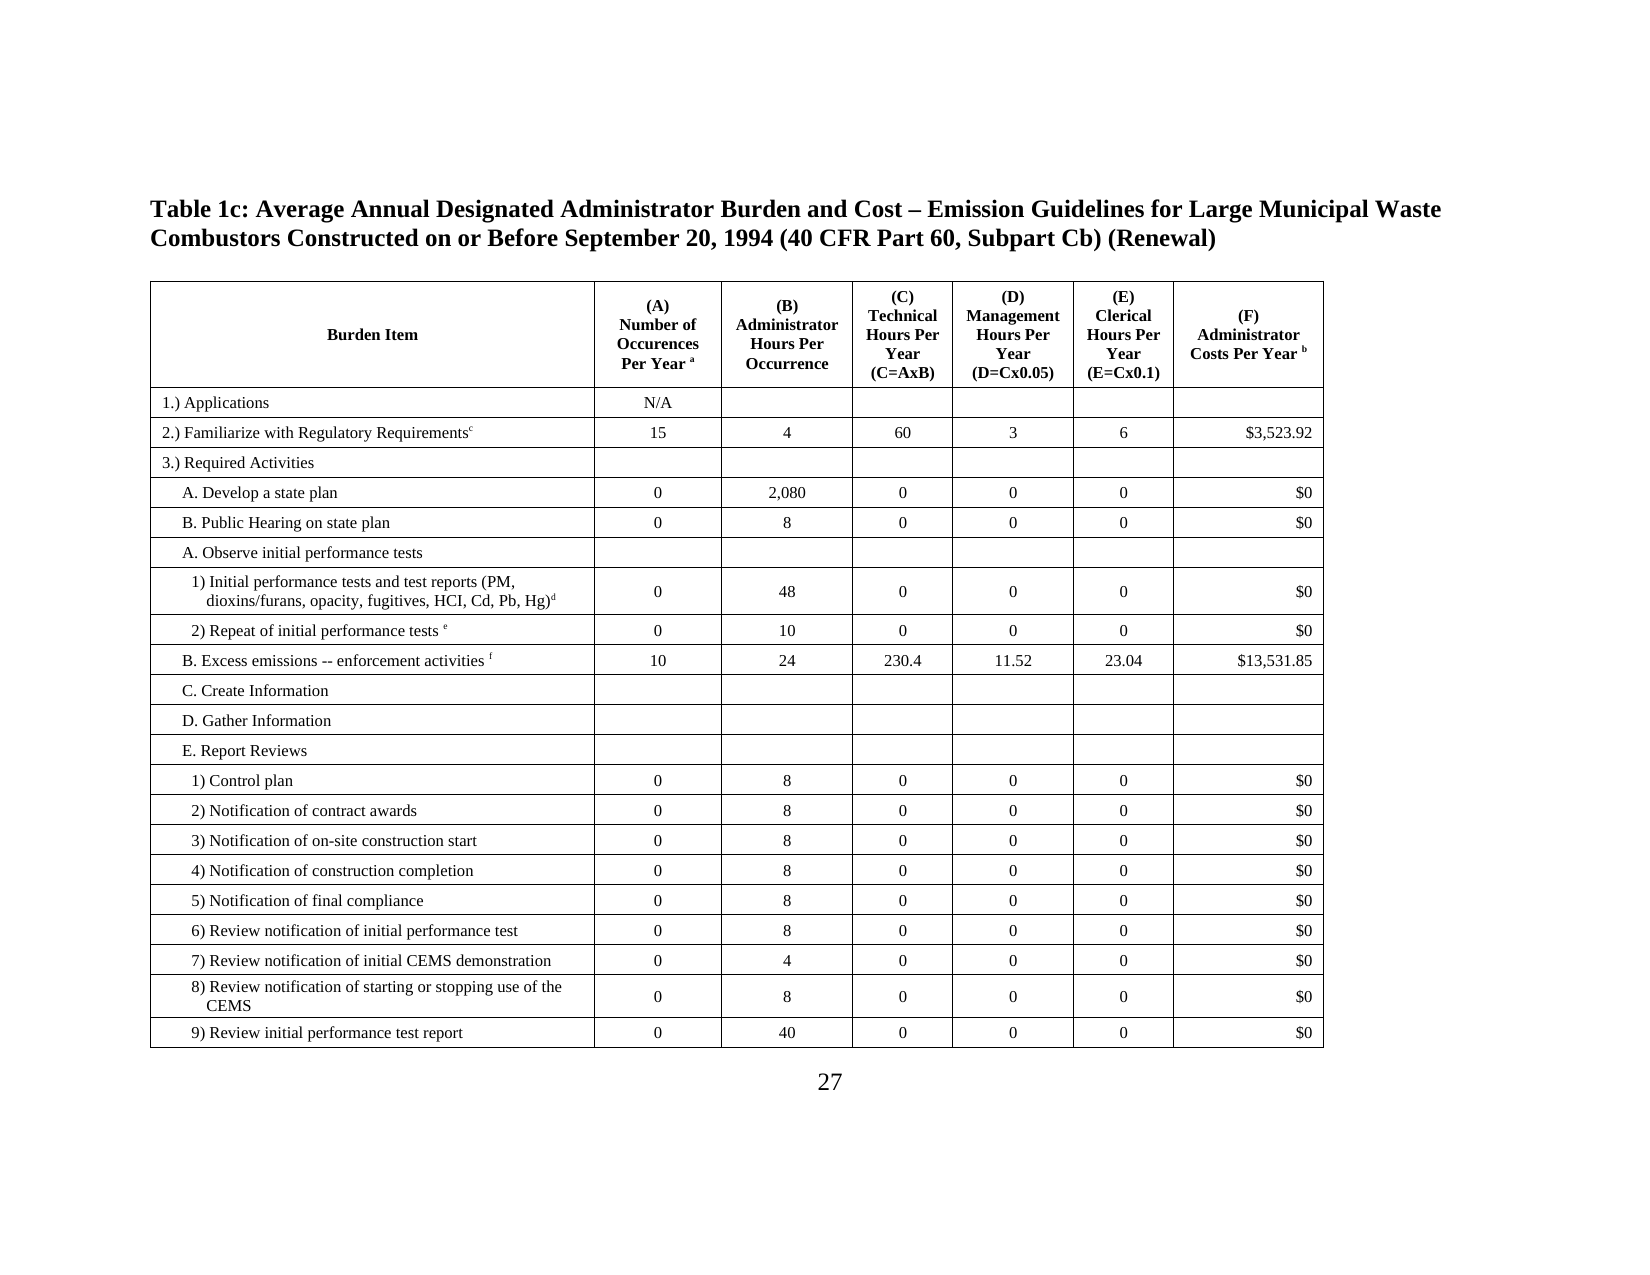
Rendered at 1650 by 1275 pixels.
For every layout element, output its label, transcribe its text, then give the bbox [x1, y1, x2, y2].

table_cell 0 [853, 568, 952, 614]
table_cell [853, 735, 952, 764]
table_cell [1074, 448, 1173, 477]
table_header (E) Clerical Hours Per Year (E=Cx0.1) [1074, 282, 1173, 387]
table_cell 0 [953, 765, 1073, 794]
table_cell [1174, 388, 1323, 417]
table_cell [853, 675, 952, 704]
table_cell 0 [1074, 765, 1173, 794]
table_cell A. Observe initial performance tests [151, 538, 594, 567]
table_cell $0 [1174, 568, 1323, 614]
table_cell 0 [1074, 508, 1173, 537]
table_cell 0 [953, 885, 1073, 914]
table_header (C) Technical Hours Per Year (C=AxB) [853, 282, 952, 387]
table_cell 0 [1074, 825, 1173, 854]
table_cell 2.) Familiarize with Regulatory Requirementsc [151, 418, 594, 447]
table_cell C. Create Information [151, 675, 594, 704]
table_cell [722, 735, 852, 764]
table_cell [722, 675, 852, 704]
table_cell $0 [1174, 765, 1323, 794]
table_header (F) Administrator Costs Per Year b [1174, 282, 1323, 387]
table_cell [1174, 448, 1323, 477]
table_cell 0 [595, 945, 721, 974]
table_cell 8 [722, 825, 852, 854]
table_cell 0 [953, 945, 1073, 974]
table_cell 0 [953, 825, 1073, 854]
table_cell [1074, 675, 1173, 704]
table_cell 15 [595, 418, 721, 447]
table_cell [1074, 538, 1173, 567]
table_cell [1174, 538, 1323, 567]
table_cell 2,080 [722, 478, 852, 507]
table_cell 0 [853, 975, 952, 1017]
table_cell 0 [953, 795, 1073, 824]
table_cell 0 [1074, 855, 1173, 884]
table_cell 0 [595, 915, 721, 944]
table_cell 0 [853, 508, 952, 537]
table_cell 0 [953, 855, 1073, 884]
table_cell [853, 448, 952, 477]
table_cell 0 [953, 975, 1073, 1017]
table_cell $3,523.92 [1174, 418, 1323, 447]
table_cell [1174, 675, 1323, 704]
table_cell 10 [595, 645, 721, 674]
table_cell 0 [1074, 795, 1173, 824]
table_cell 0 [595, 508, 721, 537]
table_cell [595, 538, 721, 567]
table_cell B. Public Hearing on state plan [151, 508, 594, 537]
table_cell [1174, 735, 1323, 764]
table_cell 8 [722, 795, 852, 824]
table_cell $0 [1174, 975, 1323, 1017]
table_cell 8 [722, 765, 852, 794]
table_cell 0 [595, 615, 721, 644]
table_cell 3 [953, 418, 1073, 447]
table_cell 8 [722, 855, 852, 884]
table_cell 1) Initial performance tests and test reports (PM, dioxins/furans, opacity, fugitives, HCI, Cd, Pb, Hg)d [151, 568, 594, 614]
table_header (D) Management Hours Per Year (D=Cx0.05) [953, 282, 1073, 387]
table_cell 230.4 [853, 645, 952, 674]
table_cell 0 [595, 765, 721, 794]
table_cell 2) Repeat of initial performance tests e [151, 615, 594, 644]
table_cell 0 [1074, 1018, 1173, 1047]
table_cell [595, 705, 721, 734]
table_cell [953, 448, 1073, 477]
table_cell [953, 735, 1073, 764]
table_cell 10 [722, 615, 852, 644]
table_cell 0 [1074, 885, 1173, 914]
table_cell 0 [953, 478, 1073, 507]
table_cell 0 [595, 885, 721, 914]
table_cell [953, 675, 1073, 704]
table_cell 4) Notification of construction completion [151, 855, 594, 884]
table_cell 8 [722, 885, 852, 914]
table_cell [953, 388, 1073, 417]
table_cell [722, 705, 852, 734]
table_cell 11.52 [953, 645, 1073, 674]
table_cell N/A [595, 388, 721, 417]
table_cell $0 [1174, 885, 1323, 914]
table_cell [1174, 705, 1323, 734]
table_cell 0 [953, 615, 1073, 644]
table_header (B) Administrator Hours Per Occurrence [722, 282, 852, 387]
table_cell [595, 735, 721, 764]
table_cell 0 [1074, 615, 1173, 644]
table_cell 0 [1074, 945, 1173, 974]
table_cell 0 [595, 568, 721, 614]
table_cell 3.) Required Activities [151, 448, 594, 477]
table_cell 3) Notification of on-site construction start [151, 825, 594, 854]
table_cell 0 [1074, 915, 1173, 944]
table_cell $13,531.85 [1174, 645, 1323, 674]
table_cell [722, 388, 852, 417]
table_cell $0 [1174, 508, 1323, 537]
table_cell 0 [1074, 568, 1173, 614]
table_cell 1) Control plan [151, 765, 594, 794]
table_cell [1074, 388, 1173, 417]
table_cell 7) Review notification of initial CEMS demonstration [151, 945, 594, 974]
table_cell 0 [853, 885, 952, 914]
table_cell 4 [722, 418, 852, 447]
table_cell [853, 705, 952, 734]
table_cell $0 [1174, 1018, 1323, 1047]
table_cell 8 [722, 508, 852, 537]
table_cell 0 [853, 478, 952, 507]
table_cell 5) Notification of final compliance [151, 885, 594, 914]
table_cell 2) Notification of contract awards [151, 795, 594, 824]
table_cell 9) Review initial performance test report [151, 1018, 594, 1047]
table_cell 0 [953, 568, 1073, 614]
table_cell D. Gather Information [151, 705, 594, 734]
table_cell $0 [1174, 945, 1323, 974]
table_cell [722, 538, 852, 567]
table_cell 0 [595, 478, 721, 507]
table_cell 8 [722, 975, 852, 1017]
table_cell 0 [953, 1018, 1073, 1047]
table_cell $0 [1174, 915, 1323, 944]
table_cell [953, 705, 1073, 734]
table_cell 0 [595, 795, 721, 824]
table_cell 0 [1074, 478, 1173, 507]
table_cell 1.) Applications [151, 388, 594, 417]
table_cell 0 [595, 825, 721, 854]
table_cell B. Excess emissions -- enforcement activities f [151, 645, 594, 674]
table_cell 0 [595, 1018, 721, 1047]
table_cell 8 [722, 915, 852, 944]
table_cell [1074, 735, 1173, 764]
table_cell 0 [853, 855, 952, 884]
table_cell 8) Review notification of starting or stopping use of the CEMS [151, 975, 594, 1017]
table_cell 24 [722, 645, 852, 674]
table_cell 4 [722, 945, 852, 974]
table_cell $0 [1174, 855, 1323, 884]
table_cell [853, 388, 952, 417]
table_cell 0 [853, 615, 952, 644]
table_cell 0 [595, 975, 721, 1017]
table_cell 48 [722, 568, 852, 614]
table_cell E. Report Reviews [151, 735, 594, 764]
table_cell [853, 538, 952, 567]
text Table 1c: Average Annual Designated Administrator Burden and Cost – Emission Guidelines for Large Municipal Waste Combustors Constructed on or Before September 20, 1994 (40 CFR Part 60, Subpart Cb) (Renewal) [150, 194, 1509, 252]
table_cell $0 [1174, 795, 1323, 824]
table_cell 0 [853, 765, 952, 794]
table_cell 0 [1074, 975, 1173, 1017]
table_cell 23.04 [1074, 645, 1173, 674]
table_cell 0 [953, 915, 1073, 944]
table_cell 6) Review notification of initial performance test [151, 915, 594, 944]
table_cell $0 [1174, 615, 1323, 644]
table_cell [1074, 705, 1173, 734]
table_header Burden Item [151, 282, 594, 387]
table_cell [953, 538, 1073, 567]
table_cell [595, 448, 721, 477]
table_cell 0 [853, 795, 952, 824]
table_cell 0 [853, 825, 952, 854]
table_cell [595, 675, 721, 704]
table_header (A) Number of Occurences Per Year a [595, 282, 721, 387]
table_cell [722, 448, 852, 477]
table_cell 0 [853, 1018, 952, 1047]
table_cell 60 [853, 418, 952, 447]
table_cell 0 [595, 855, 721, 884]
table_cell 0 [953, 508, 1073, 537]
table_cell $0 [1174, 478, 1323, 507]
table_cell 40 [722, 1018, 852, 1047]
table_cell $0 [1174, 825, 1323, 854]
table_cell 6 [1074, 418, 1173, 447]
table_cell A. Develop a state plan [151, 478, 594, 507]
table_cell 0 [853, 945, 952, 974]
table_cell 0 [853, 915, 952, 944]
